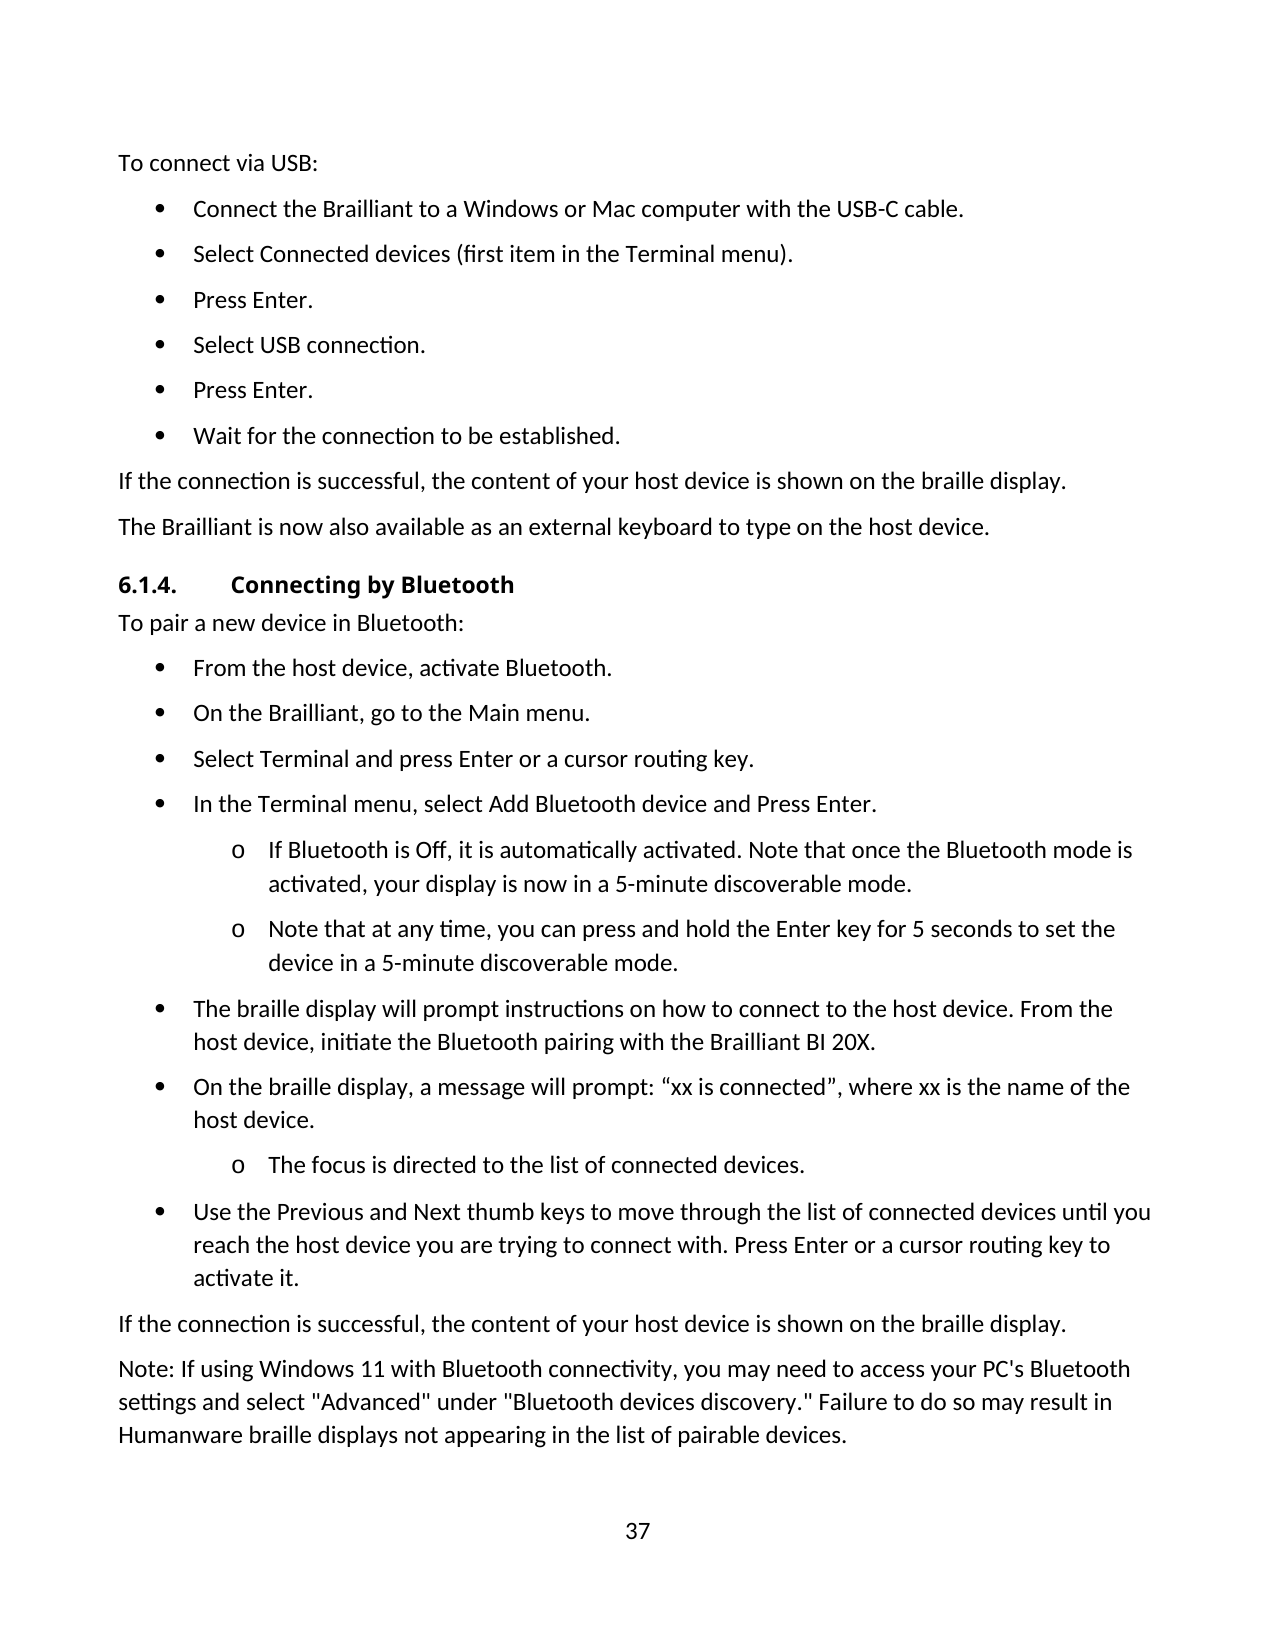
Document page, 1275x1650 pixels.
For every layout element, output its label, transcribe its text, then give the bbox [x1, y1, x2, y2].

text To pair a new device in Bluetooth: [118, 607, 1157, 637]
list Select Terminal and press Enter or a cursor routing key. [156, 743, 1157, 773]
list In the Terminal menu, select Add Bluetooth device and Press Enter. [156, 788, 1157, 819]
text Note: If using Windows 11 with Bluetooth connectivity, you may need to access your PC's Bluetooth settings and select "Advanced" under "Bluetooth devices discovery." Failure to do so may result in Humanware braille displays not appearing in the list of pairable devices. [118, 1353, 1157, 1449]
list Select Connected devices (first item in the Terminal menu). [156, 238, 1157, 269]
text The Brailliant is now also available as an external keyboard to type on the host device. [118, 511, 1157, 541]
list On the Brailliant, go to the Main menu. [156, 698, 1157, 728]
list Press Enter. [156, 375, 1157, 405]
list Wait for the connection to be established. [156, 420, 1157, 451]
list Select USB connection. [156, 329, 1157, 360]
list Use the Previous and Next thumb keys to move through the list of connected devices until you reach the host device you are trying to connect with. Press Enter or a cursor routing key to activate it. [156, 1196, 1157, 1293]
list Note that at any time, you can press and hold the Enter key for 5 seconds to set the device in a 5-minute discoverable mode. [231, 913, 1157, 978]
list From the host device, activate Bluetooth. [156, 652, 1157, 683]
subtitle Connecting by Bluetooth [118, 569, 1157, 600]
list Connect the Brailliant to a Windows or Mac computer with the USB-C cable. [156, 193, 1157, 223]
text If the connection is successful, the content of your host device is shown on the braille display. [118, 466, 1157, 496]
text If the connection is successful, the content of your host device is shown on the braille display. [118, 1308, 1157, 1338]
list The focus is directed to the list of connected devices. [231, 1150, 1157, 1181]
text To connect via USB: [118, 148, 1157, 178]
list Press Enter. [156, 284, 1157, 314]
list If Bluetooth is Off, it is automatically activated. Note that once the Bluetooth mode is activated, your display is now in a 5-minute discoverable mode. [231, 834, 1157, 898]
list The braille display will prompt instructions on how to connect to the host device. From the host device, initiate the Bluetooth pairing with the Brailliant BI 20X. [156, 993, 1157, 1056]
list On the braille display, a message will prompt: “xx is connected”, where xx is the name of the host device. [156, 1071, 1157, 1135]
